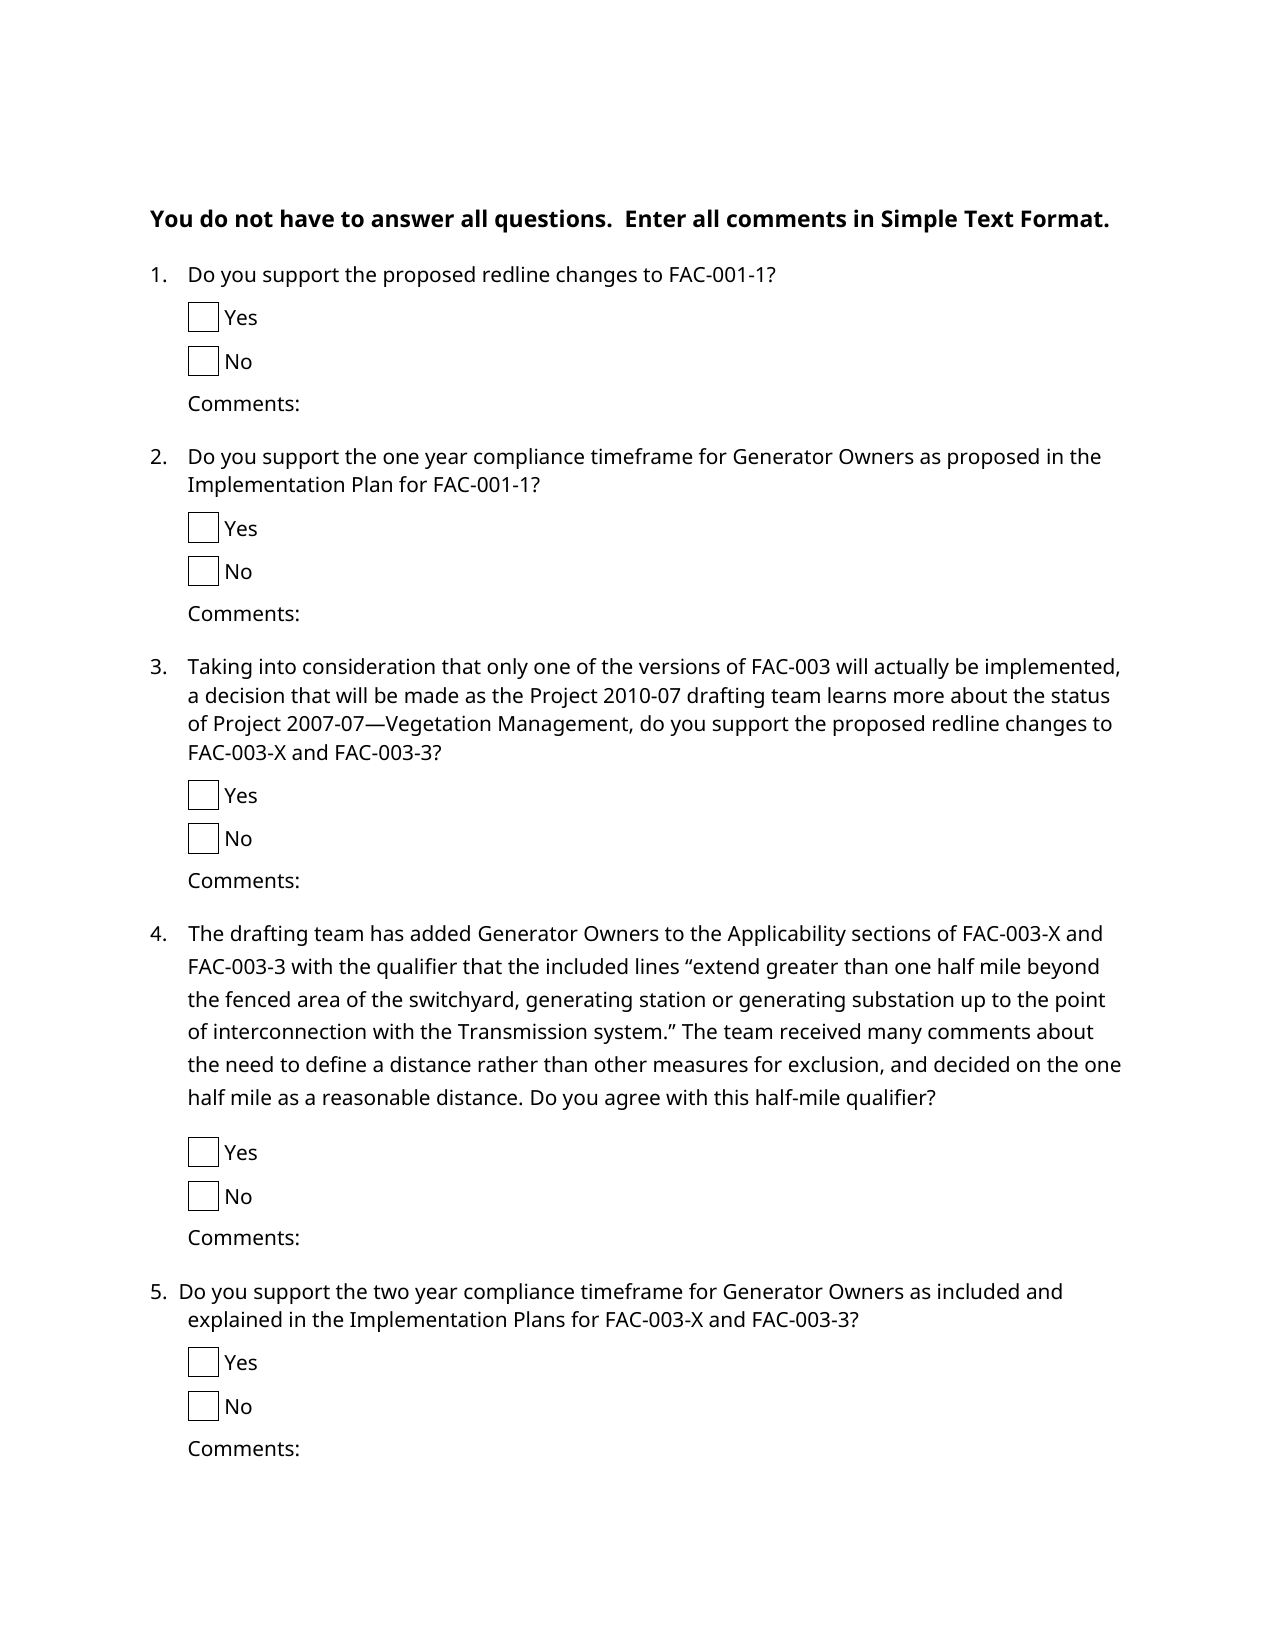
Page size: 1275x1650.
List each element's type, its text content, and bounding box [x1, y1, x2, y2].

text Comments: [187, 389, 1125, 417]
list Do you support the one year compliance timeframe for Generator Owners as proposed in the Implementation Plan for FAC-001-1? [150, 442, 1125, 499]
text Comments: [187, 866, 1125, 894]
list Do you support the proposed redline changes to FAC-001-1? [150, 260, 1125, 289]
text You do not have to answer all questions. Enter all comments in Simple Text Format. [150, 203, 1125, 235]
text Comments: [187, 1223, 1125, 1252]
list Yes [187, 1136, 1125, 1167]
list 5. Do you support the two year compliance timeframe for Generator Owners as included and explained in the Implementation Plans for FAC-003-X and FAC-003-3? [150, 1277, 1125, 1334]
list No [187, 555, 1125, 586]
list No [187, 1390, 1125, 1421]
list Yes [187, 779, 1125, 810]
list Yes [187, 511, 1125, 543]
list No [187, 1180, 1125, 1211]
text 4. The drafting team has added Generator Owners to the Applicability sections of FAC-003-X and FAC-003-3 with the qualifier that the included lines “extend greater than one half mile beyond the fenced area of the switchyard, generating station or generating substation up to the point of interconnection with the Transmission system.” The team received many comments about the need to define a distance rather than other measures for exclusion, and decided on the one half mile as a reasonable distance. Do you agree with this half-mile qualifier? [150, 919, 1125, 1111]
text Comments: [187, 1434, 1125, 1462]
list No [187, 345, 1125, 376]
text Comments: [187, 599, 1125, 627]
list Yes [187, 301, 1125, 332]
list Yes [187, 1346, 1125, 1378]
list No [187, 822, 1125, 854]
list Taking into consideration that only one of the versions of FAC-003 will actually be implemented, a decision that will be made as the Project 2010-07 drafting team learns more about the status of Project 2007-07—Vegetation Management, do you support the proposed redline changes to FAC-003-X and FAC-003-3? [150, 652, 1125, 766]
